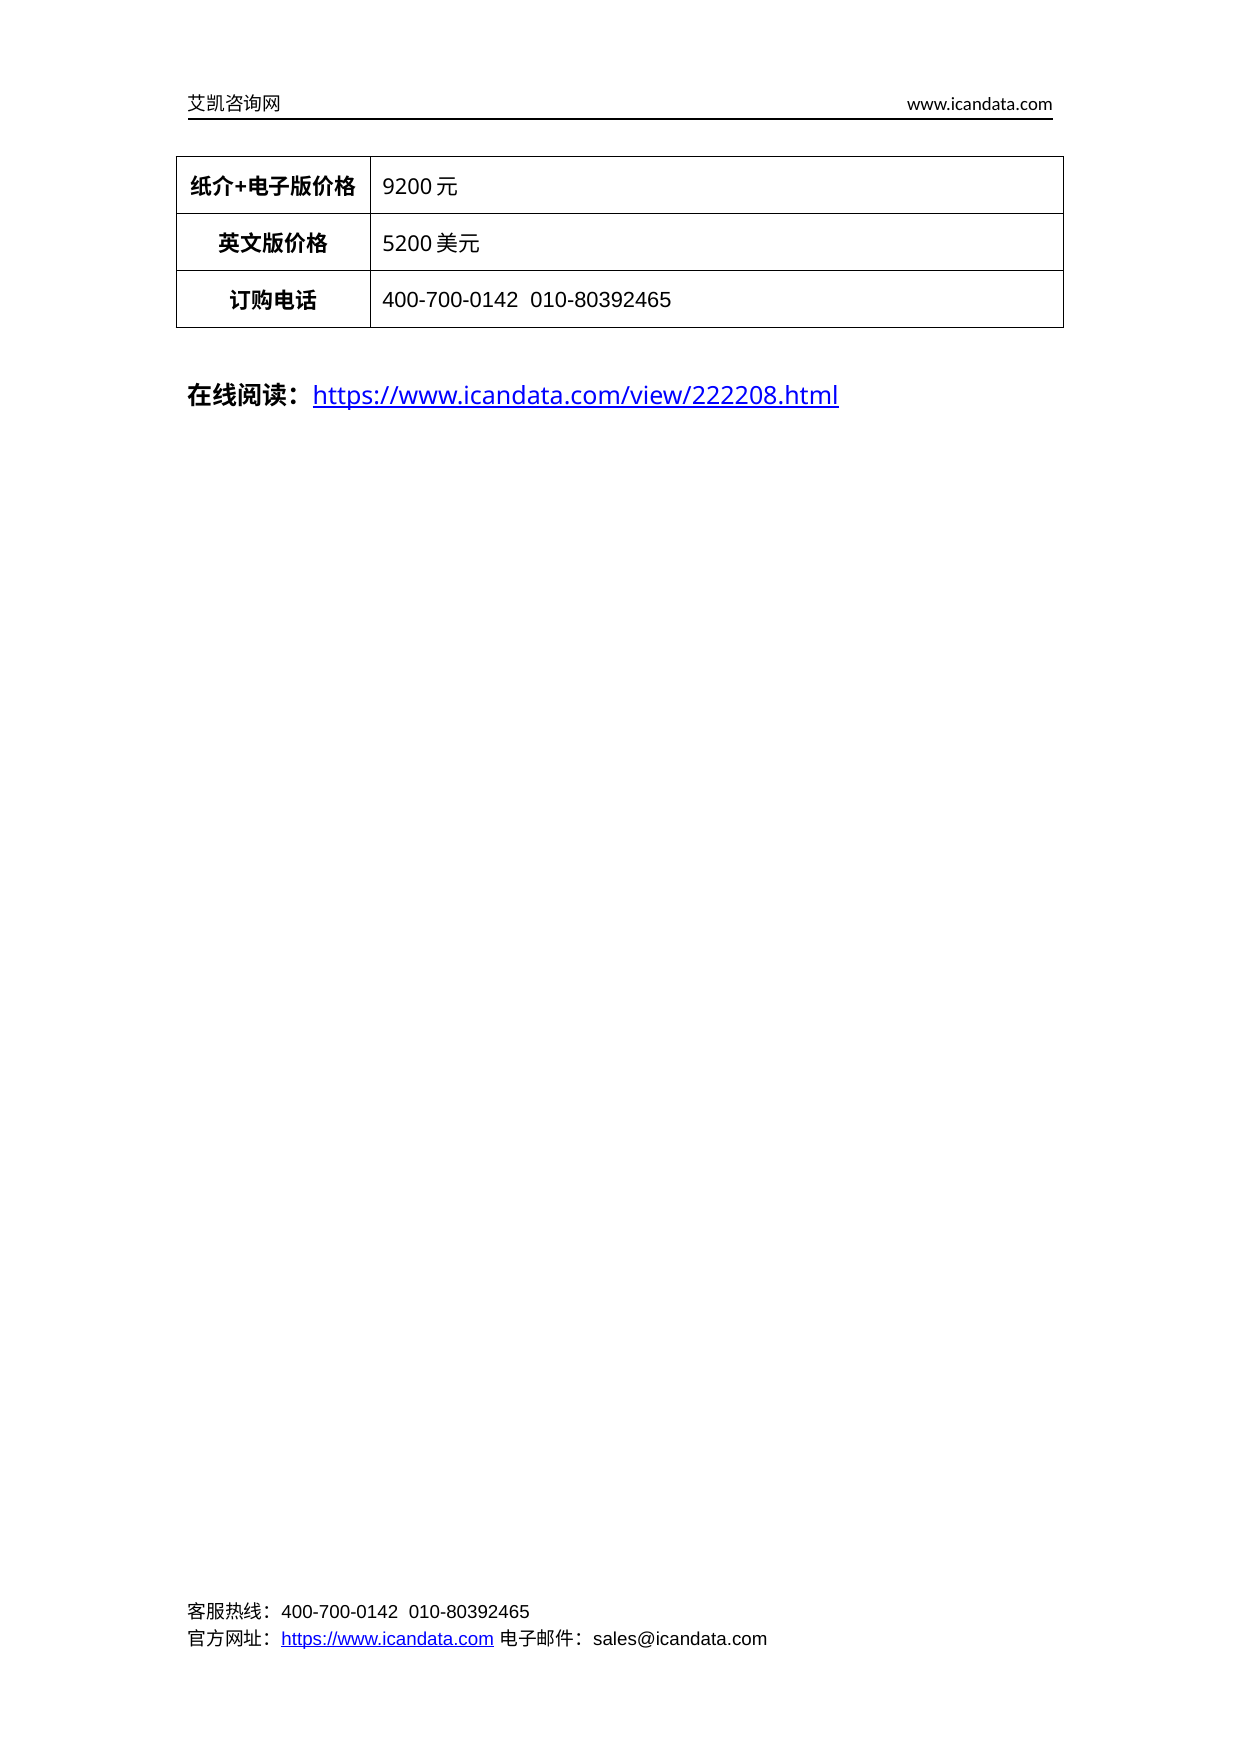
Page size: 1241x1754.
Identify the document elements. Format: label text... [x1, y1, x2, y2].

table_cell 9200元 [371, 157, 1063, 213]
table_cell 5200美元 [371, 214, 1063, 270]
table_cell 订购电话 [177, 271, 370, 327]
table_cell 英文版价格 [177, 214, 370, 270]
text 在线阅读：https://www.icandata.com/view/222208.html [187, 361, 1053, 426]
table_cell 纸介+电子版价格 [177, 157, 370, 213]
table_cell 400-700-0142 010-80392465 [371, 271, 1063, 327]
